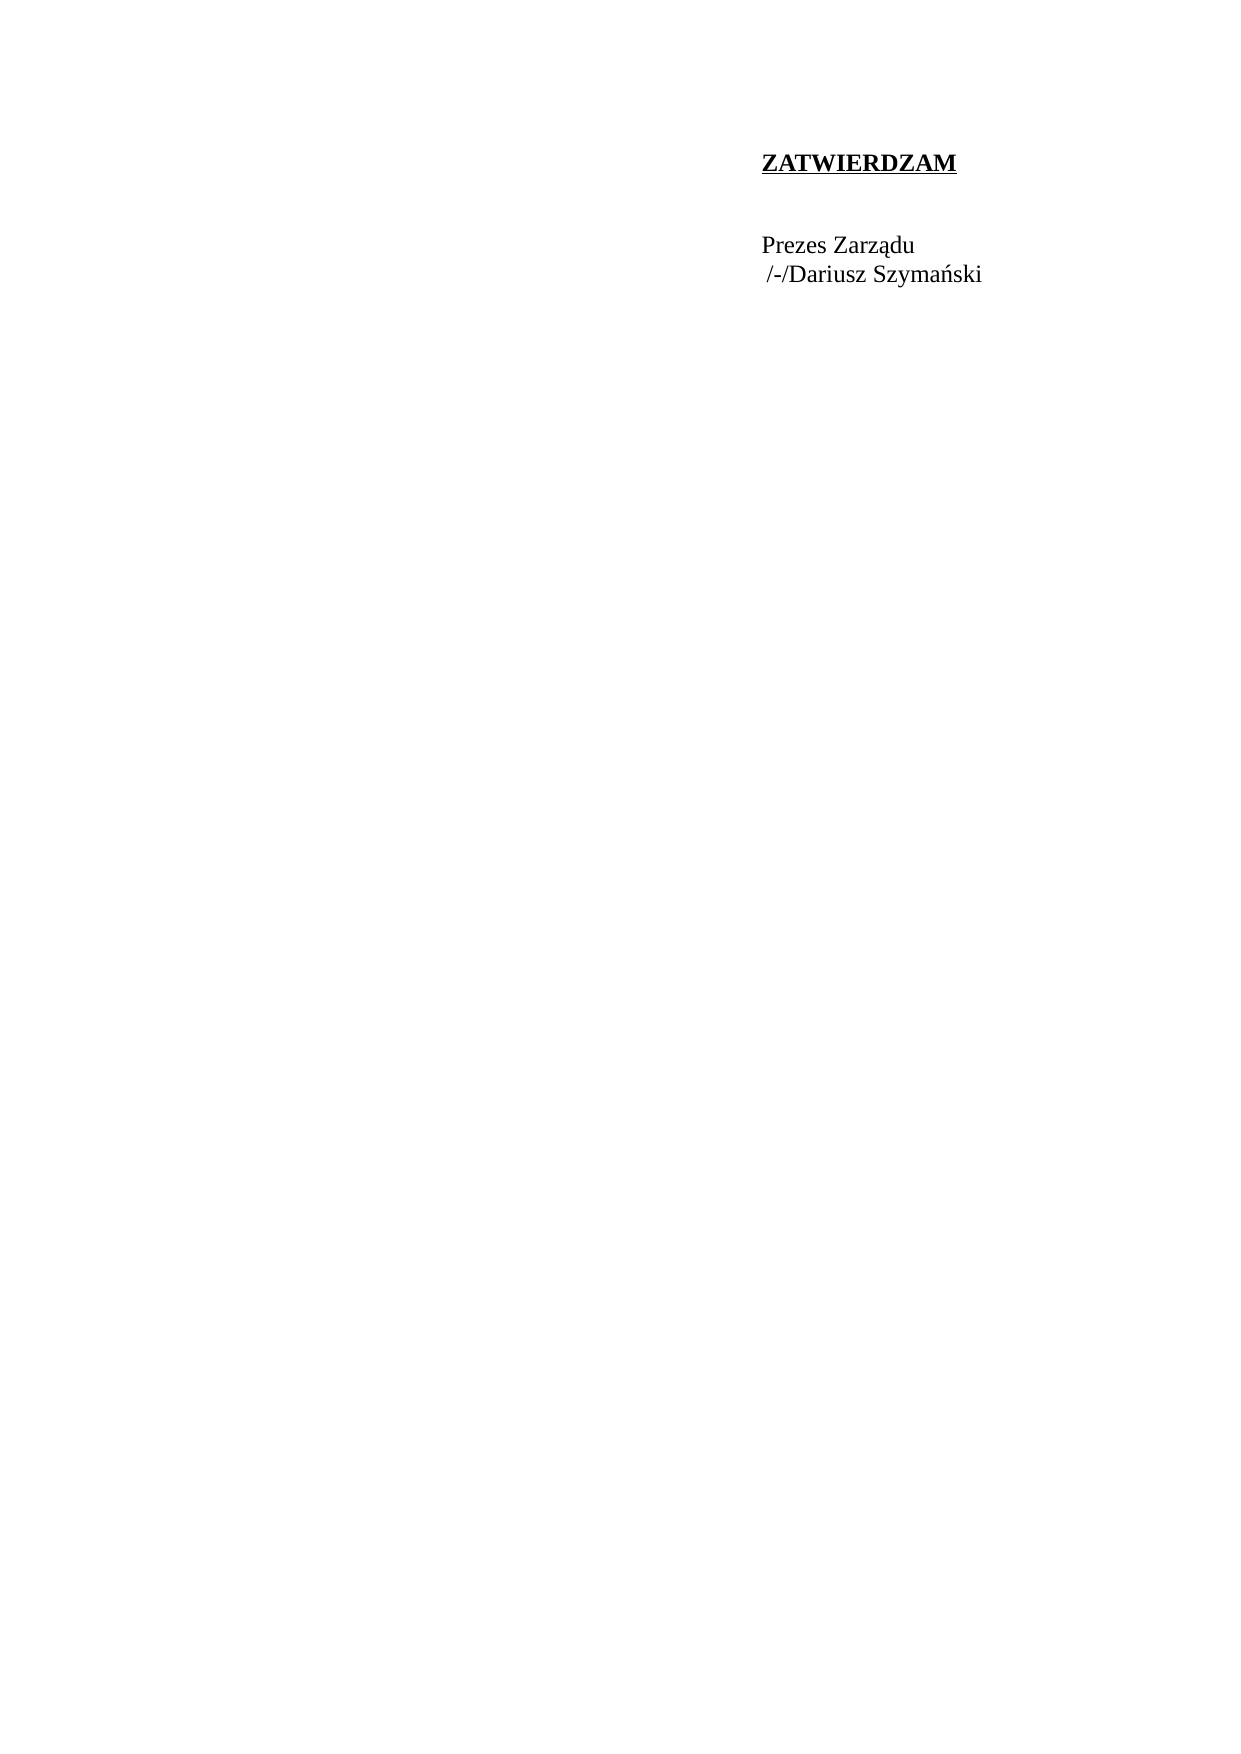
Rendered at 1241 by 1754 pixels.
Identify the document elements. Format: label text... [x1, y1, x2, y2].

text ZATWIERDZAM [148, 148, 1093, 176]
text Prezes Zarządu [443, 230, 1093, 259]
text /-/Dariusz Szymański [148, 259, 1093, 288]
